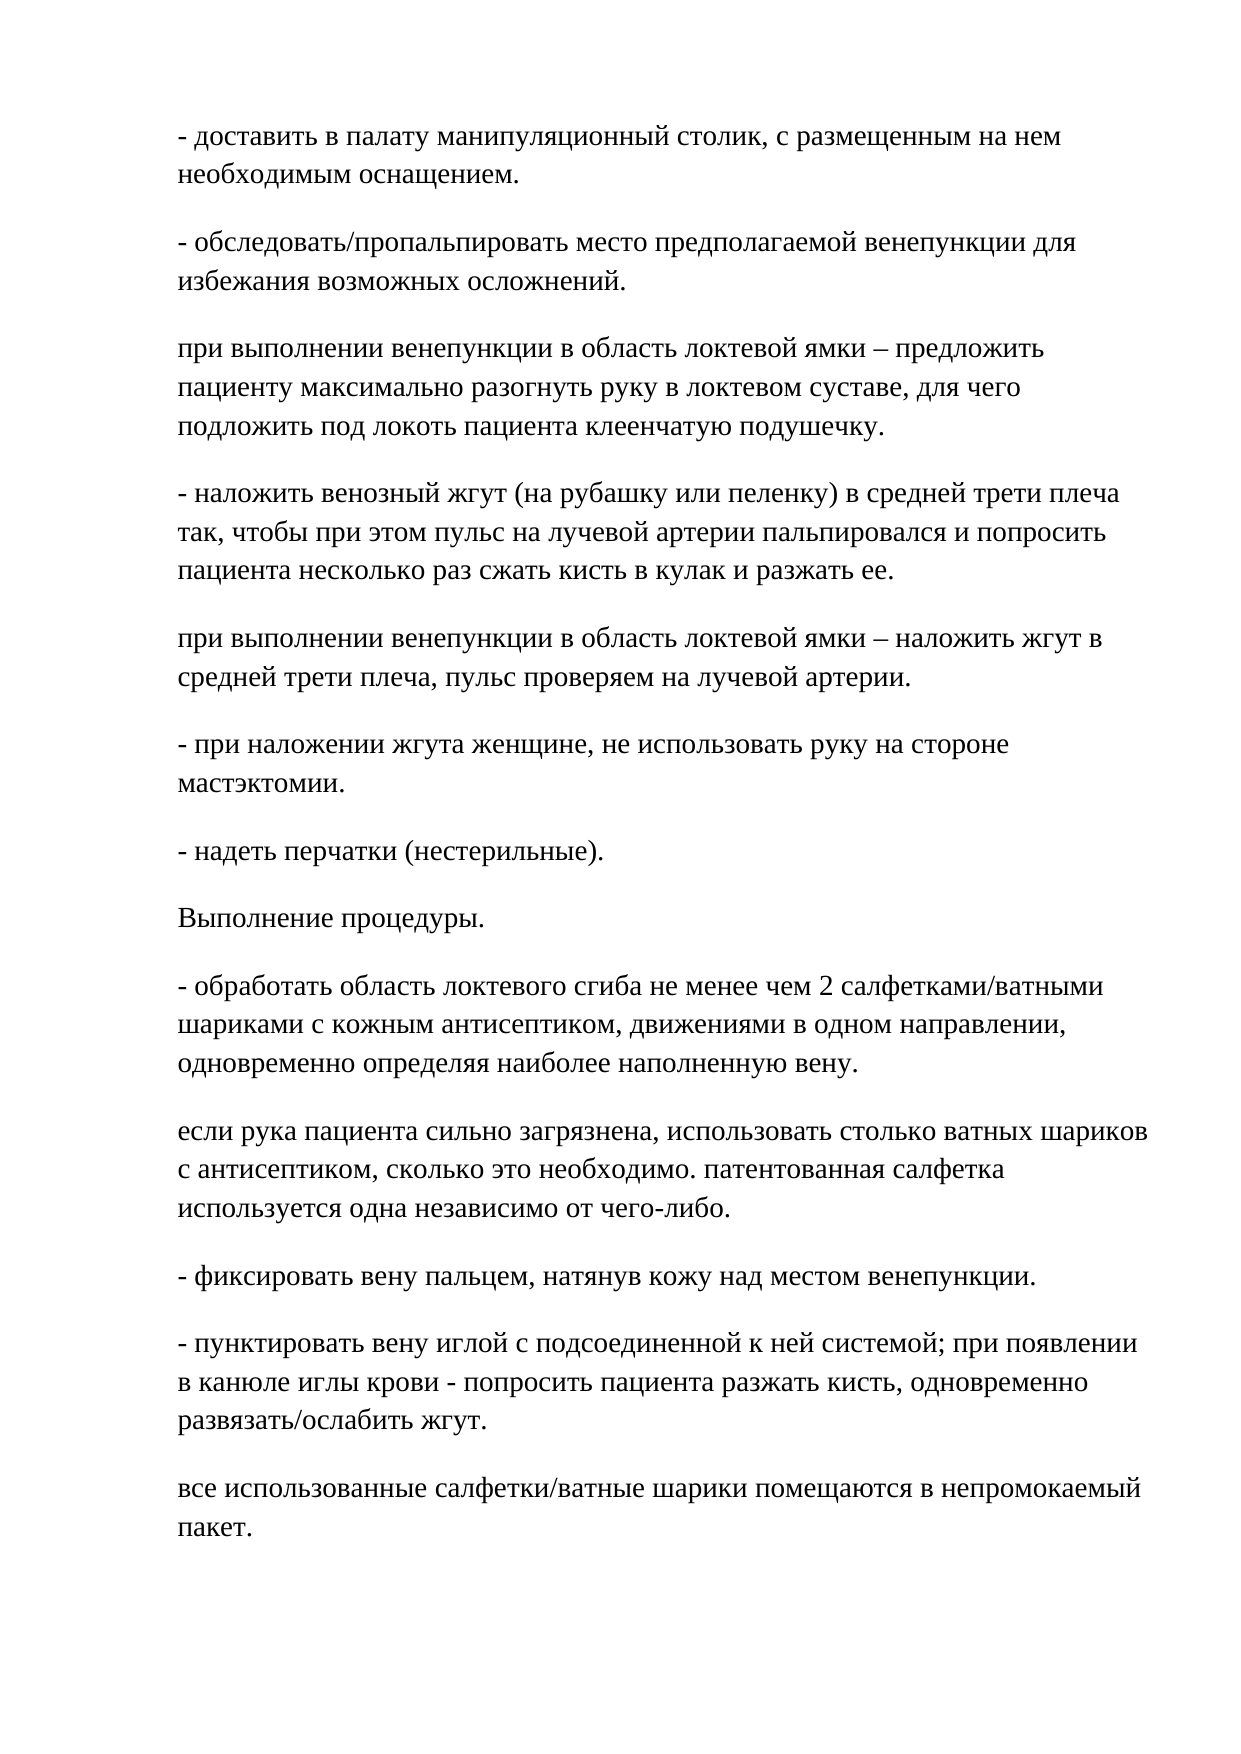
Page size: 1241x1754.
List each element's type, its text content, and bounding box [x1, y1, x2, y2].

text - обработать область локтевого сгиба не менее чем 2 салфетками/ватными шариками с кожным антисептиком, движениями в одном направлении, одновременно определяя наиболее наполненную вену. [177, 968, 1152, 1079]
text - наложить венозный жгут (на рубашку или пеленку) в средней трети плеча так, чтобы при этом пульс на лучевой артерии пальпировался и попросить пациента несколько раз сжать кисть в кулак и разжать ее. [177, 475, 1152, 586]
text - фиксировать вену пальцем, натянув кожу над местом венепункции. [177, 1258, 1152, 1291]
text если рука пациента сильно загрязнена, использовать столько ватных шариков с антисептиком, сколько это необходимо. патентованная салфетка используется одна независимо от чего-либо. [177, 1113, 1152, 1223]
text - надеть перчатки (нестерильные). [177, 833, 1152, 866]
text при выполнении венепункции в область локтевой ямки – предложить пациенту максимально разогнуть руку в локтевом суставе, для чего подложить под локоть пациента клеенчатую подушечку. [177, 331, 1152, 441]
text - пунктировать вену иглой с подсоединенной к ней системой; при появлении в канюле иглы крови - попросить пациента разжать кисть, одновременно развязать/ослабить жгут. [177, 1325, 1152, 1436]
text при выполнении венепункции в область локтевой ямки – наложить жгут в средней трети плеча, пульс проверяем на лучевой артерии. [177, 620, 1152, 692]
text Выполнение процедуры. [177, 900, 1152, 934]
text - при наложении жгута женщине, не использовать руку на стороне мастэктомии. [177, 726, 1152, 798]
text - доставить в палату манипуляционный столик, с размещенным на нем необходимым оснащением. [177, 118, 1152, 190]
text все использованные салфетки/ватные шарики помещаются в непромокаемый пакет. [177, 1470, 1152, 1542]
text - обследовать/пропальпировать место предполагаемой венепункции для избежания возможных осложнений. [177, 224, 1152, 296]
